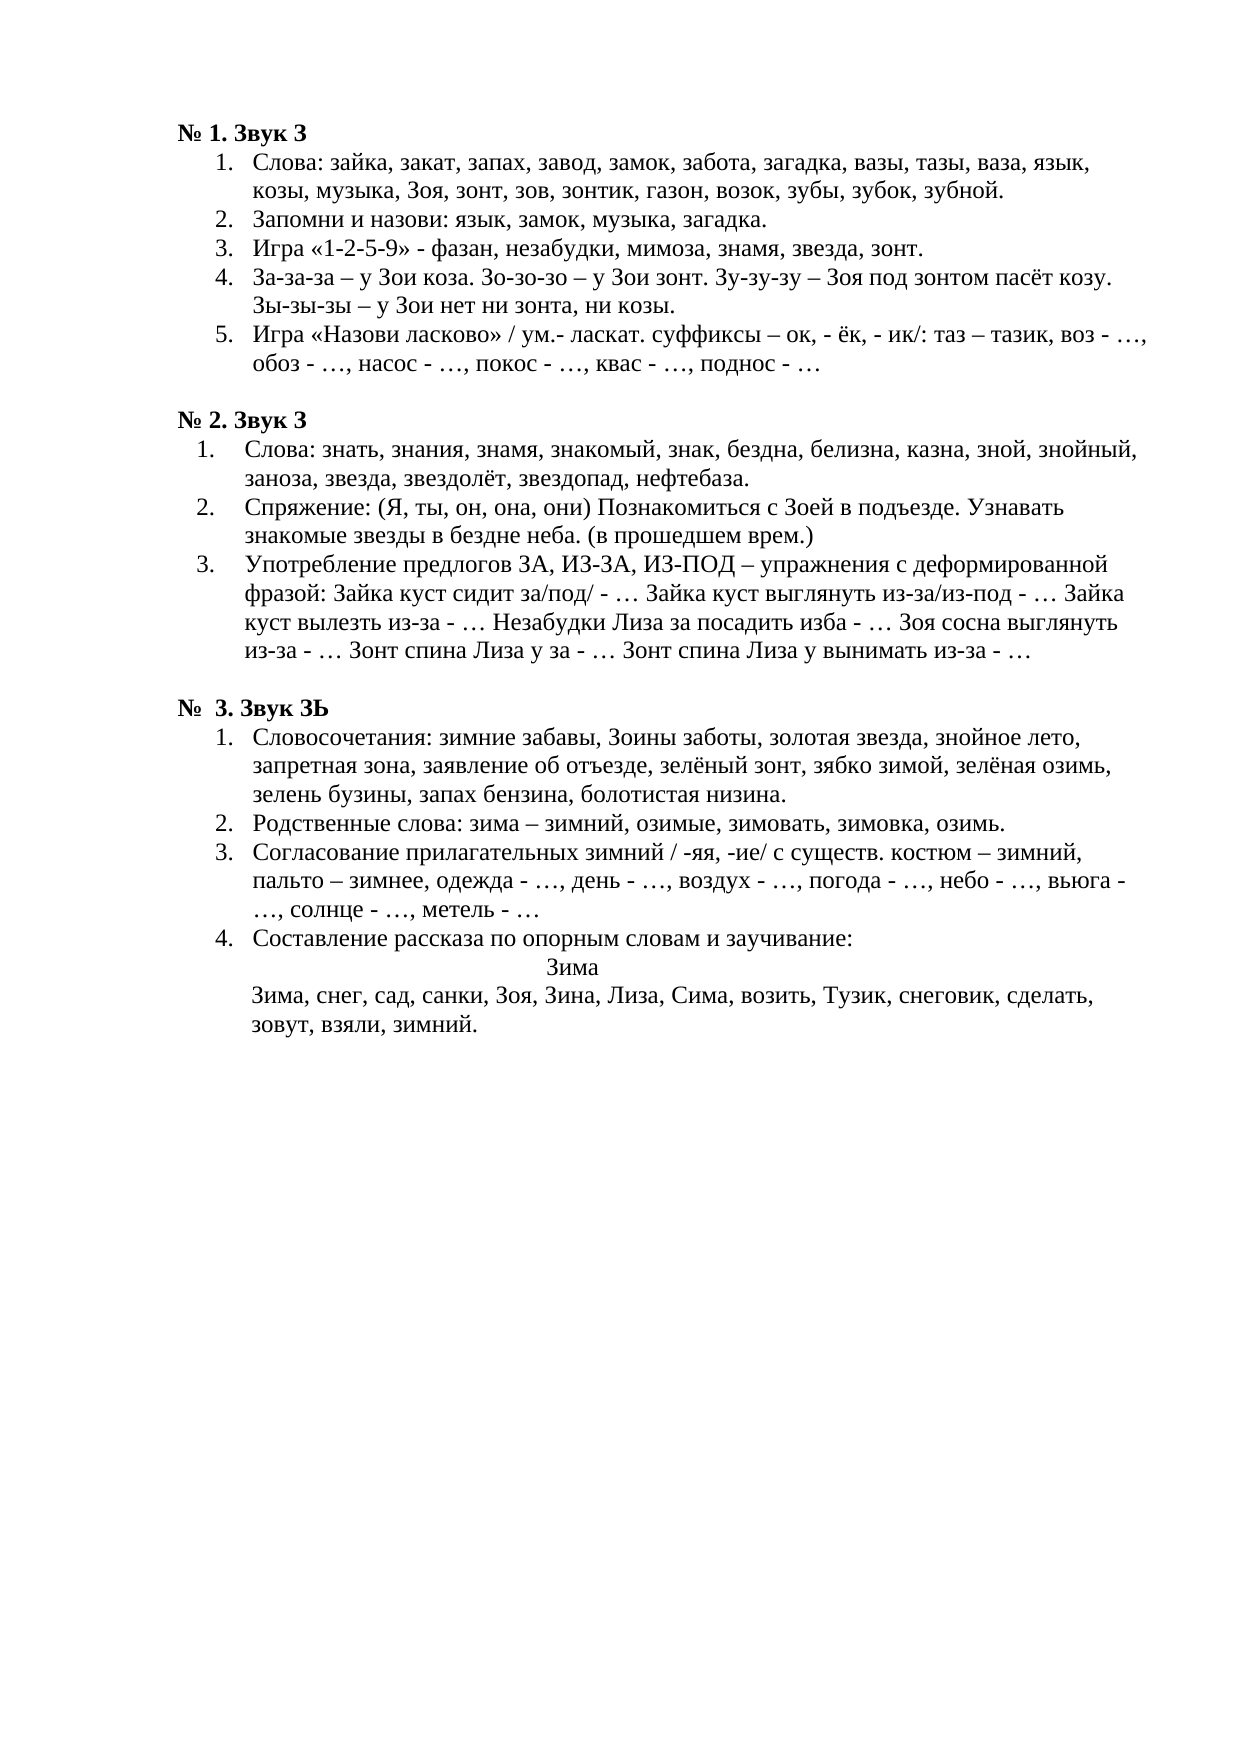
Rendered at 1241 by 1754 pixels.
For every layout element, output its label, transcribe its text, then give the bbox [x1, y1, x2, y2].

text № 3. Звук ЗЬ [177, 693, 1152, 722]
text № 2. Звук З [177, 406, 1152, 434]
text Зима [546, 952, 1152, 981]
list Составление рассказа по опорным словам и заучивание: [215, 923, 1152, 952]
text № 1. Звук З [177, 118, 1152, 147]
list Слова: зайка, закат, запах, завод, замок, забота, загадка, вазы, тазы, ваза, язык, козы, музыка, Зоя, зонт, зов, зонтик, газон, возок, зубы, зубок, зубной. [215, 147, 1152, 204]
list Спряжение: (Я, ты, он, она, они) Познакомиться с Зоей в подъезде. Узнавать знакомые звезды в бездне неба. (в прошедшем врем.) [196, 492, 1152, 549]
list Согласование прилагательных зимний / -яя, -ие/ с существ. костюм – зимний, пальто – зимнее, одежда - …, день - …, воздух - …, погода - …, небо - …, вьюга - …, солнце - …, метель - … [215, 837, 1152, 923]
list Запомни и назови: язык, замок, музыка, загадка. [215, 204, 1152, 233]
list Употребление предлогов ЗА, ИЗ-ЗА, ИЗ-ПОД – упражнения с деформированной фразой: Зайка куст сидит за/под/ - … Зайка куст выглянуть из-за/из-под - … Зайка куст вылезть из-за - … Незабудки Лиза за посадить изба - … Зоя сосна выглянуть из-за - … Зонт спина Лиза у за - … Зонт спина Лиза у вынимать из-за - … [196, 549, 1152, 664]
list За-за-за – у Зои коза. Зо-зо-зо – у Зои зонт. Зу-зу-зу – Зоя под зонтом пасёт козу. Зы-зы-зы – у Зои нет ни зонта, ни козы. [215, 262, 1152, 319]
list Родственные слова: зима – зимний, озимые, зимовать, зимовка, озимь. [215, 808, 1152, 837]
list Словосочетания: зимние забавы, Зоины заботы, золотая звезда, знойное лето, запретная зона, заявление об отъезде, зелёный зонт, зябко зимой, зелёная озимь, зелень бузины, запах бензина, болотистая низина. [215, 722, 1152, 808]
text Зима, снег, сад, санки, Зоя, Зина, Лиза, Сима, возить, Тузик, снеговик, сделать, зовут, взяли, зимний. [251, 981, 1152, 1038]
list Игра «1-2-5-9» - фазан, незабудки, мимоза, знамя, звезда, зонт. [215, 233, 1152, 262]
list Игра «Назови ласково» / ум.- ласкат. суффиксы – ок, - ёк, - ик/: таз – тазик, воз - …, обоз - …, насос - …, покос - …, квас - …, поднос - … [215, 319, 1152, 377]
list Слова: знать, знания, знамя, знакомый, знак, бездна, белизна, казна, зной, знойный, заноза, звезда, звездолёт, звездопад, нефтебаза. [196, 434, 1152, 492]
